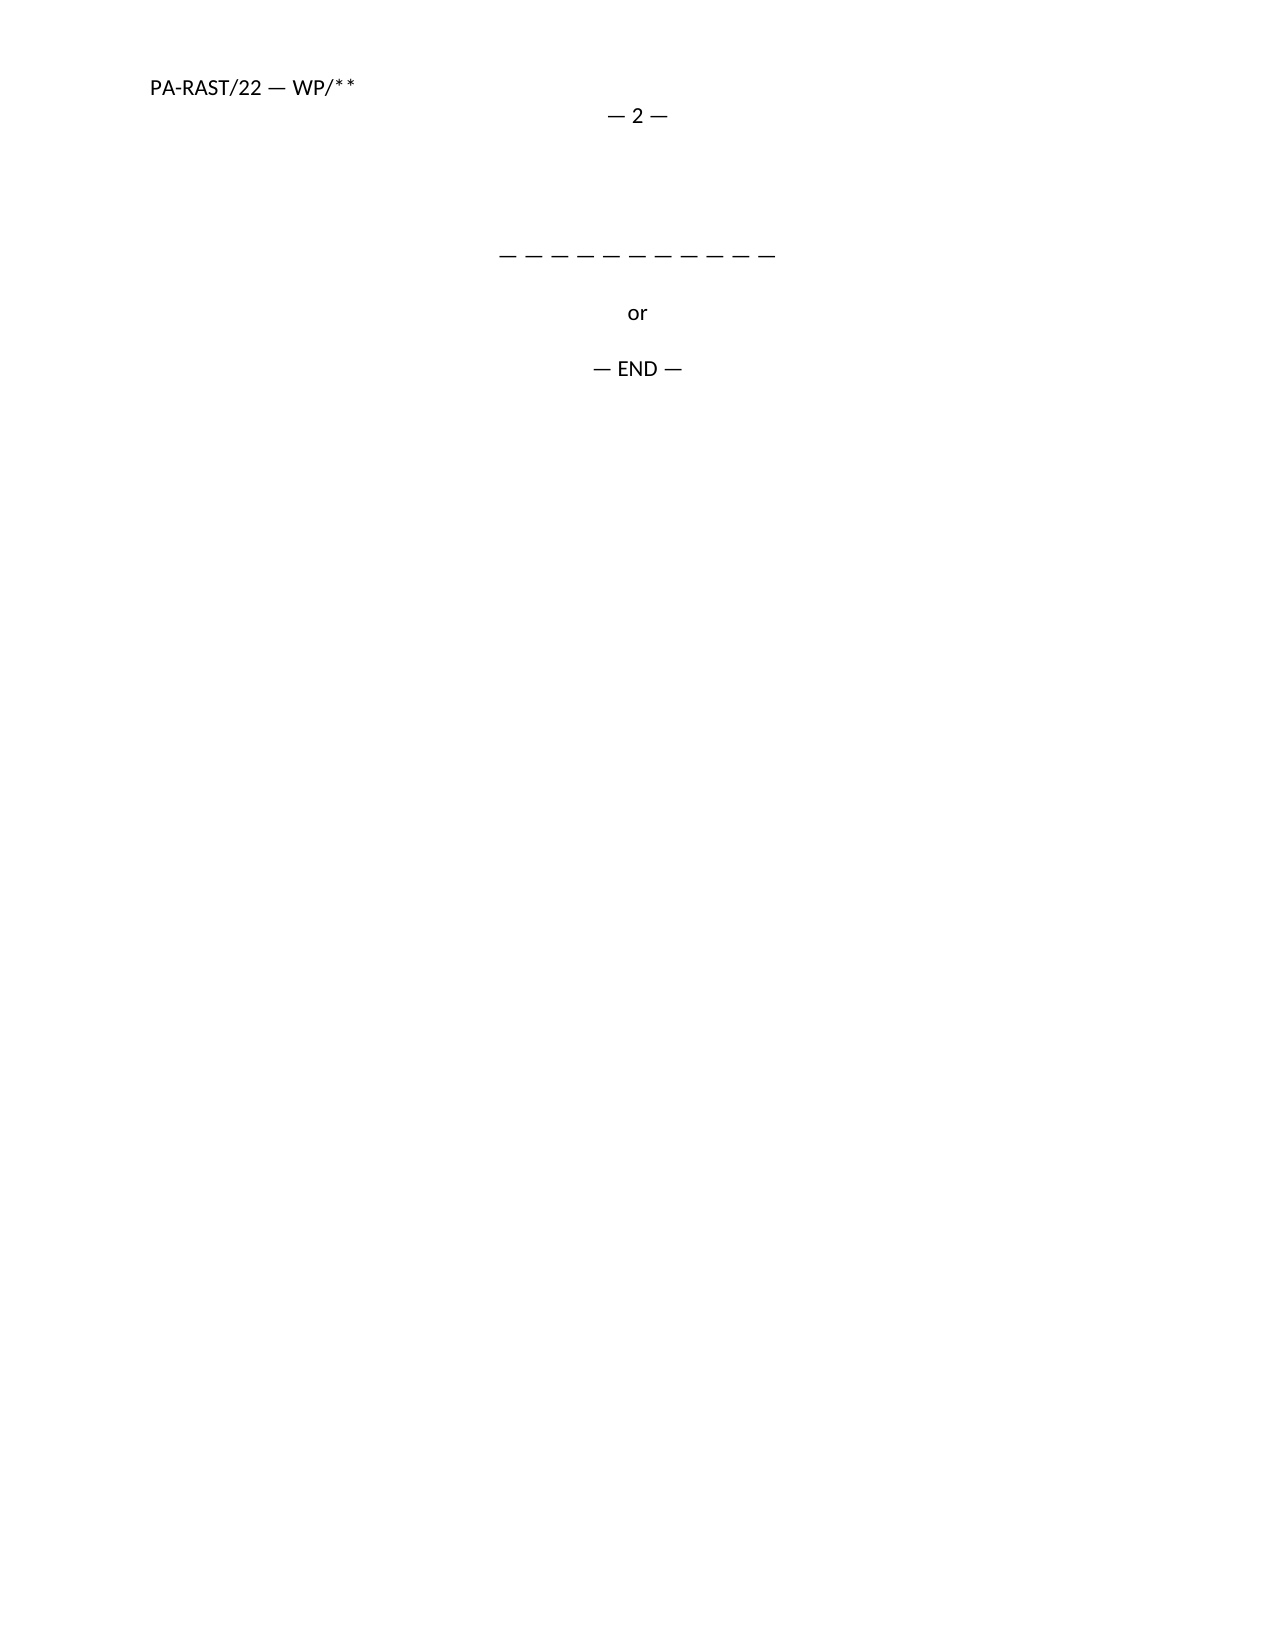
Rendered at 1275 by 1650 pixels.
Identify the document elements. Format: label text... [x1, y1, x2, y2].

text — — — — — — — — — — — [150, 242, 1125, 270]
text — END — [150, 354, 1125, 382]
text or [150, 298, 1125, 326]
